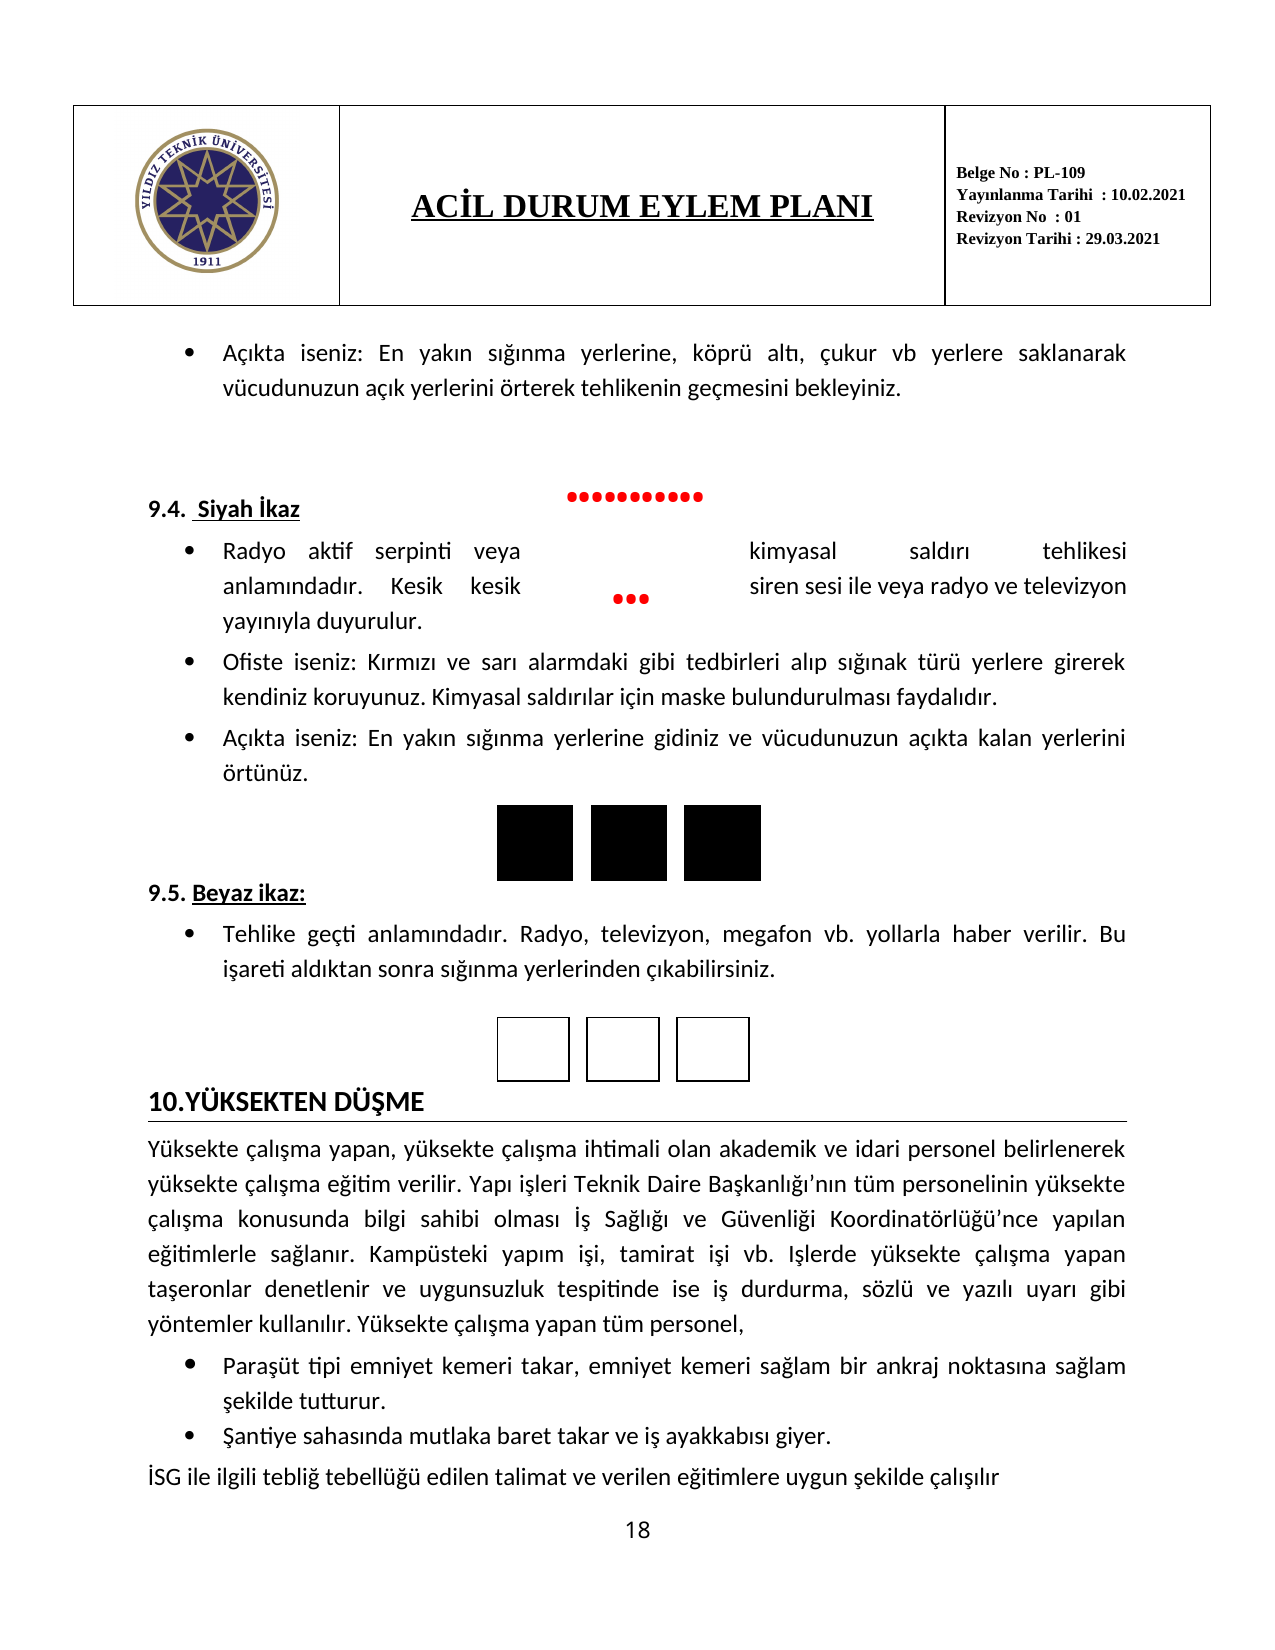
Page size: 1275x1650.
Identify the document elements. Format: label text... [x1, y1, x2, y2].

picture [113, 106, 300, 305]
text İSG ile ilgili tebliğ tebellüğü edilen talimat ve verilen eğitimlere uygun şekilde çalışılır [148, 1461, 1127, 1492]
list YÜKSEKTEN DÜŞME [148, 1083, 1127, 1121]
list Paraşüt tipi emniyet kemeri takar, emniyet kemeri sağlam bir ankraj noktasına sağlam şekilde tutturur. [185, 1350, 1127, 1415]
list Radyo aktif serpinti veya kimyasal saldırı tehlikesi anlamındadır. Kesik kesik siren sesi ile veya radyo ve televizyon yayınıyla duyurulur. [185, 535, 1127, 635]
list Şantiye sahasında mutlaka baret takar ve iş ayakkabısı giyer. [185, 1420, 1127, 1450]
list Beyaz ikaz: [148, 877, 1127, 907]
text Yüksekte çalışma yapan, yüksekte çalışma ihtimali olan akademik ve idari personel belirlenerek yüksekte çalışma eğitim verilir. Yapı işleri Teknik Daire Başkanlığı’nın tüm personelinin yüksekte çalışma konusunda bilgi sahibi olması İş Sağlığı ve Güvenliği Koordinatörlüğü’nce yapılan eğitimlerle sağlanır. Kampüsteki yapım işi, tamirat işi vb. Işlerde yüksekte çalışma yapan taşeronlar denetlenir ve uygunsuzluk tespitinde ise iş durdurma, sözlü ve yazılı uyarı gibi yöntemler kullanılır. Yüksekte çalışma yapan tüm personel, [148, 1133, 1127, 1339]
list Siyah İkaz [148, 494, 1127, 524]
list Açıkta iseniz: En yakın sığınma yerlerine gidiniz ve vücudunuzun açıkta kalan yerlerini örtünüz. [185, 722, 1127, 788]
list Açıkta iseniz: En yakın sığınma yerlerine, köprü altı, çukur vb yerlere saklanarak vücudunuzun açık yerlerini örterek tehlikenin geçmesini bekleyiniz. [185, 337, 1127, 402]
list Ofiste iseniz: Kırmızı ve sarı alarmdaki gibi tedbirleri alıp sığınak türü yerlere girerek kendiniz koruyunuz. Kimyasal saldırılar için maske bulundurulması faydalıdır. [185, 646, 1127, 712]
list Tehlike geçti anlamındadır. Radyo, televizyon, megafon vb. yollarla haber verilir. Bu işareti aldıktan sonra sığınma yerlerinden çıkabilirsiniz. [185, 918, 1127, 984]
